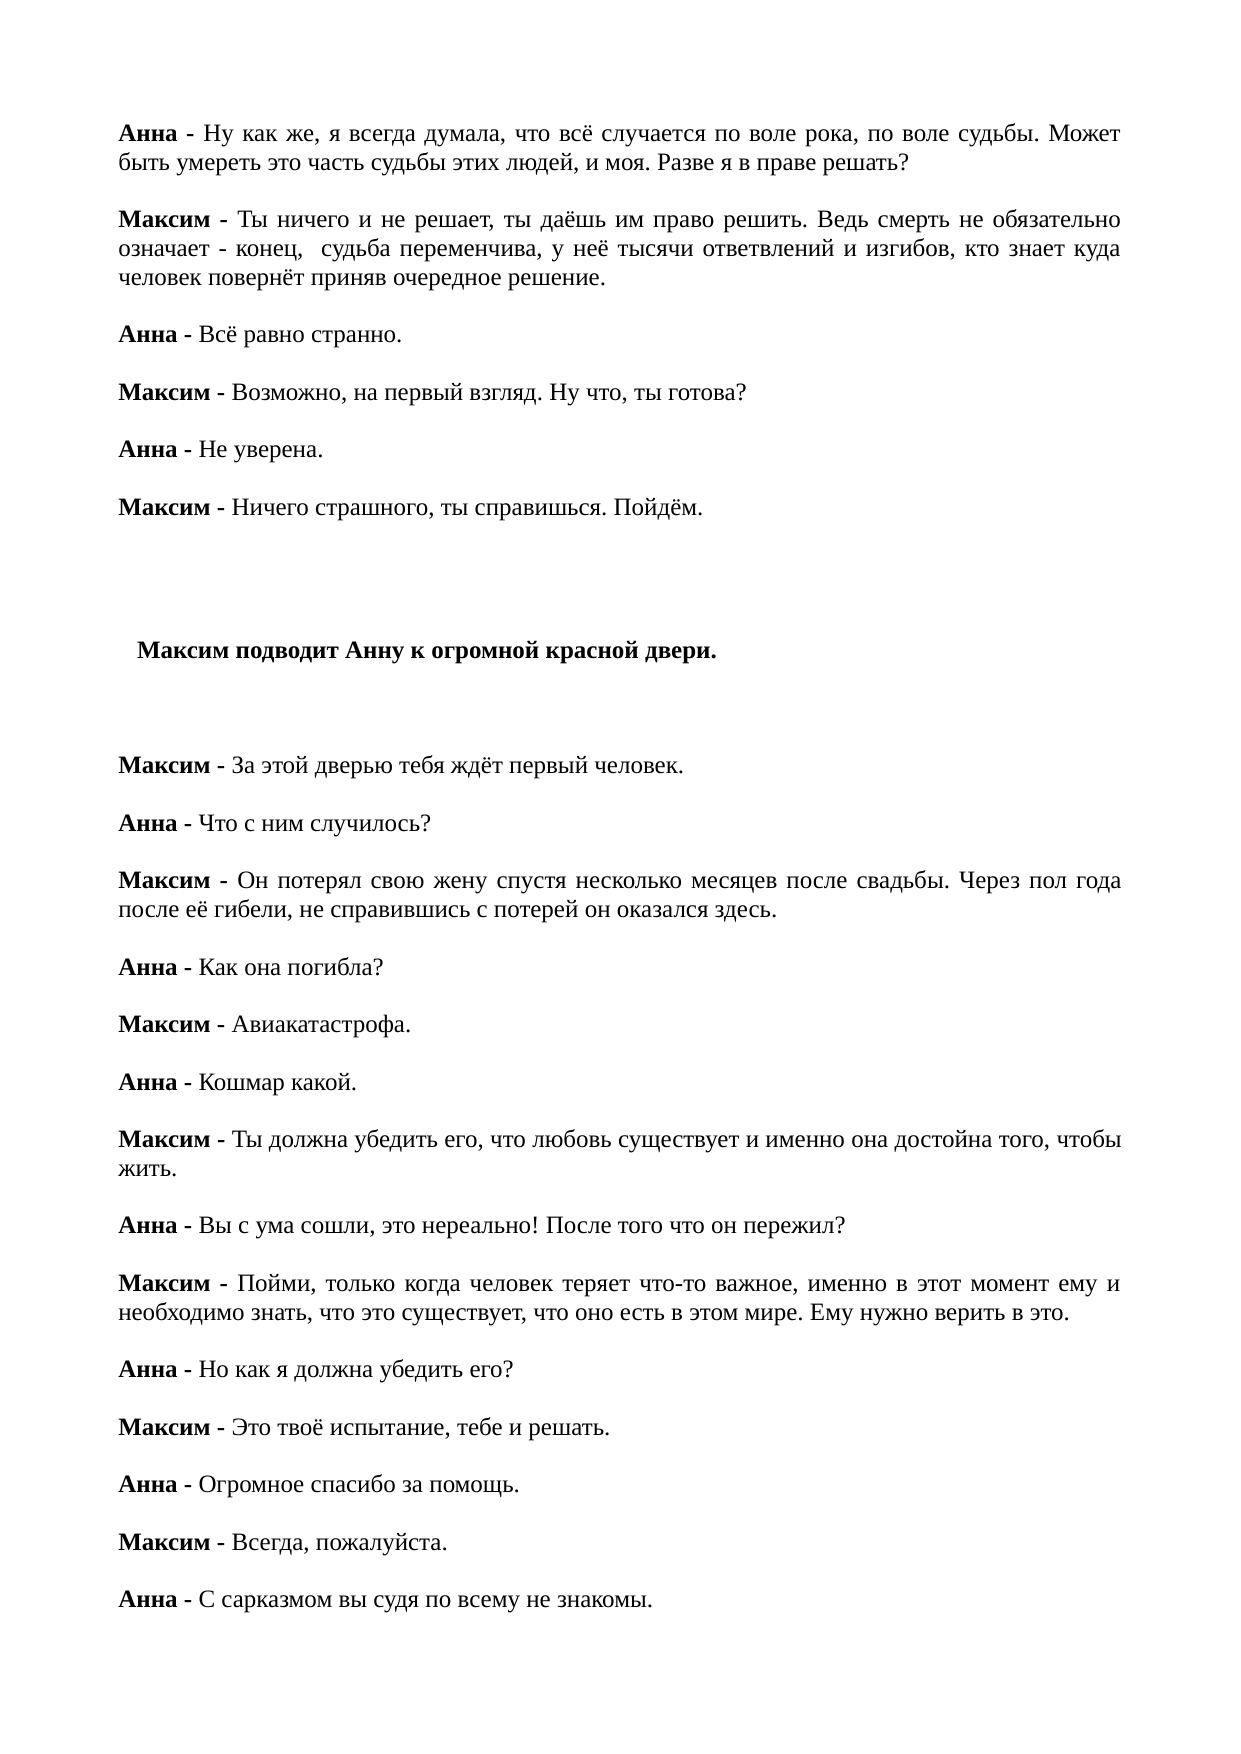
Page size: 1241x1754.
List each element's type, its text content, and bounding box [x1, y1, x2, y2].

text Максим - Пойми, только когда человек теряет что-то важное, именно в этот момент ему и необходимо знать, что это существует, что оно есть в этом мире. Ему нужно верить в это. [118, 1268, 1122, 1326]
text Максим - Ничего страшного, ты справишься. Пойдём. [118, 492, 1122, 521]
text Максим - Ты ничего и не решает, ты даёшь им право решить. Ведь смерть не обязательно означает - конец, судьба переменчива, у неё тысячи ответвлений и изгибов, кто знает куда человек повернёт приняв очередное решение. [118, 204, 1122, 291]
text Анна - Ну как же, я всегда думала, что всё случается по воле рока, по воле судьбы. Может быть умереть это часть судьбы этих людей, и моя. Разве я в праве решать? [118, 118, 1122, 176]
text Максим - Возможно, на первый взгляд. Ну что, ты готова? [118, 377, 1122, 406]
text Максим - Ты должна убедить его, что любовь существует и именно она достойна того, чтобы жить. [118, 1124, 1122, 1182]
text Анна - Вы с ума сошли, это нереально! После того что он пережил? [118, 1211, 1122, 1239]
text Анна - Как она погибла? [118, 952, 1122, 981]
text Максим - Это твоё испытание, тебе и решать. [118, 1412, 1122, 1441]
text Максим - Авиакатастрофа. [118, 1009, 1122, 1038]
text Максим - За этой дверью тебя ждёт первый человек. [118, 751, 1122, 779]
text Анна - Всё равно странно. [118, 319, 1122, 348]
text Максим - Он потерял свою жену спустя несколько месяцев после свадьбы. Через пол года после её гибели, не справившись с потерей он оказался здесь. [118, 866, 1122, 923]
text Анна - Не уверена. [118, 434, 1122, 463]
text Анна - Кошмар какой. [118, 1067, 1122, 1096]
text Максим подводит Анну к огромной красной двери. [118, 636, 1122, 664]
text Анна - Что с ним случилось? [118, 808, 1122, 837]
text Анна - С сарказмом вы судя по всему не знакомы. [118, 1584, 1122, 1613]
text Анна - Но как я должна убедить его? [118, 1354, 1122, 1383]
text Максим - Всегда, пожалуйста. [118, 1527, 1122, 1556]
text Анна - Огромное спасибо за помощь. [118, 1469, 1122, 1498]
